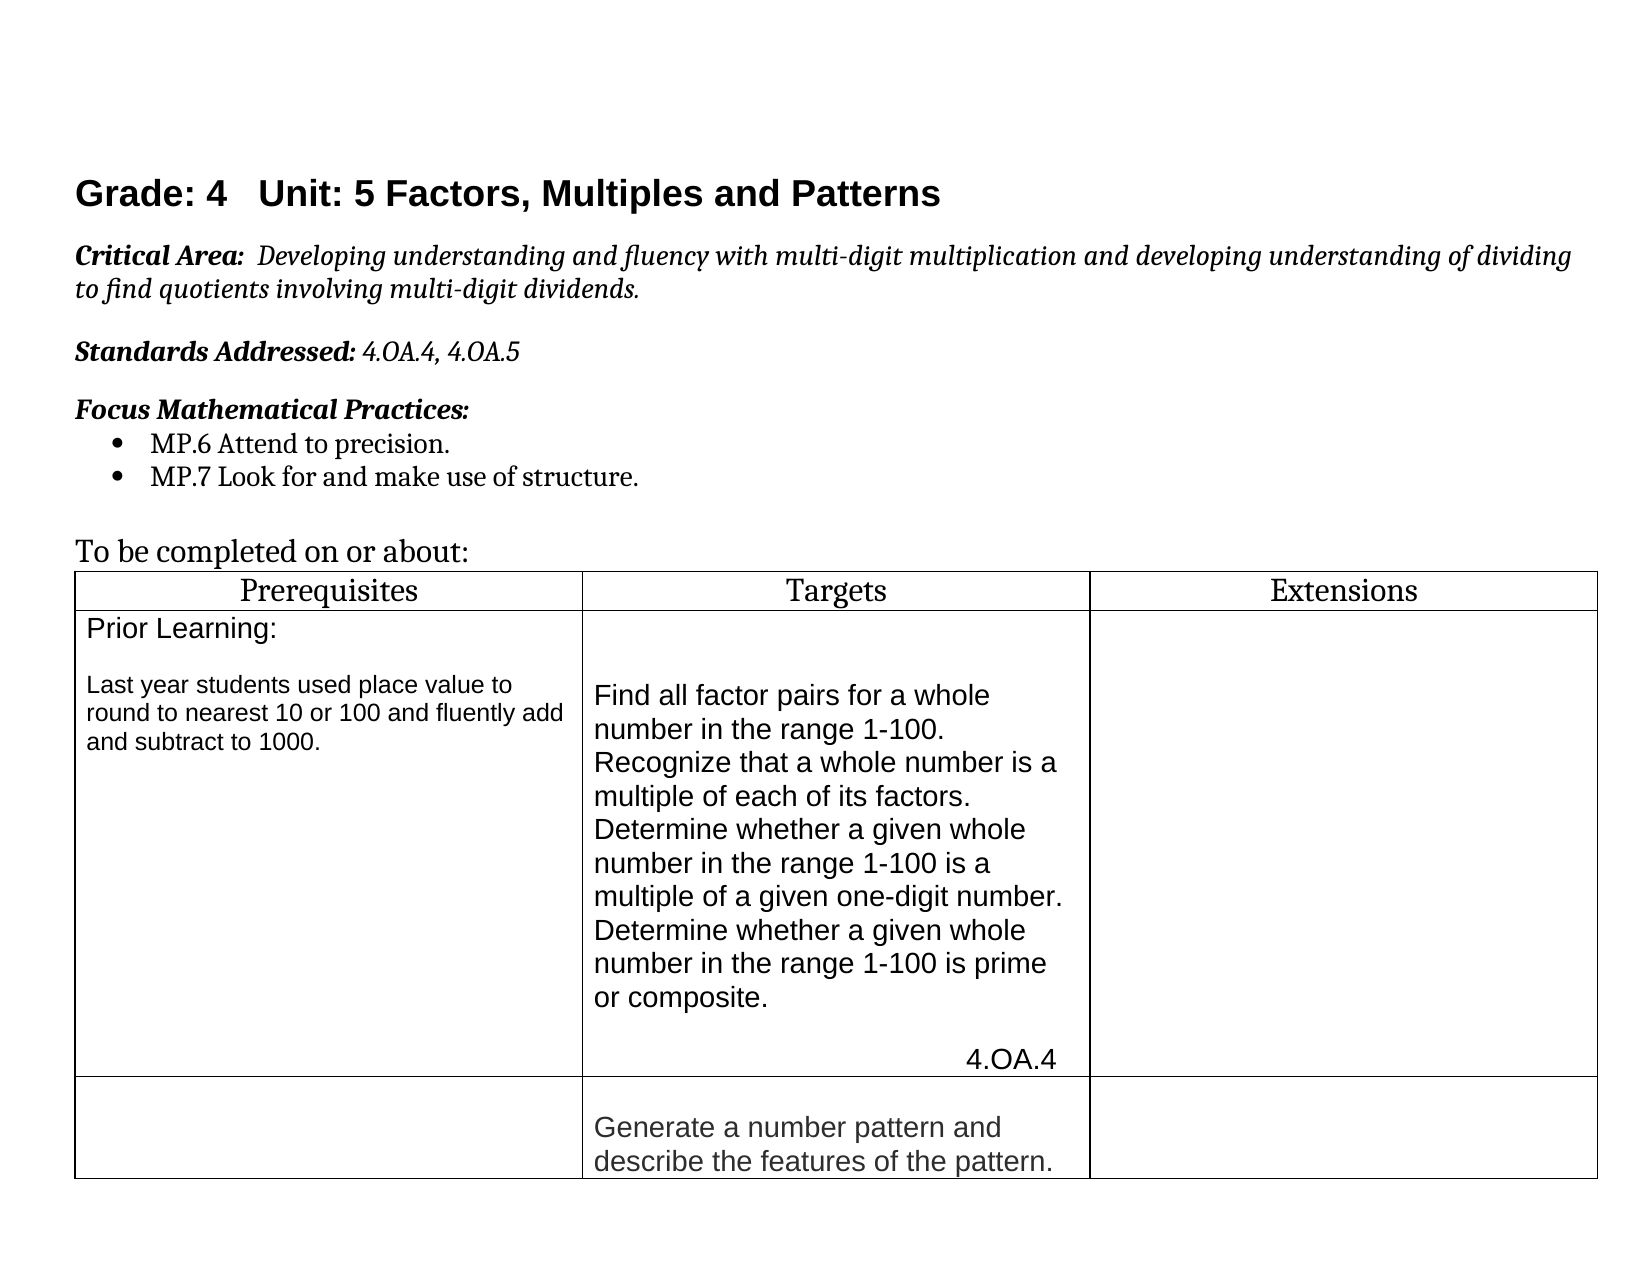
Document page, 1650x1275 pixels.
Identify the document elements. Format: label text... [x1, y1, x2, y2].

table_cell [1091, 611, 1597, 1076]
table_header Prerequisites [76, 572, 582, 610]
list MP.6 Attend to precision. [112, 427, 1575, 460]
text Grade: 4 Unit: 5 Factors, Multiples and Patterns [75, 171, 1575, 214]
table_cell [76, 1077, 582, 1177]
subtitle Critical Area: Developing understanding and fluency with multi-digit multiplication and developing understanding of dividing to find quotients involving multi-digit dividends. [75, 239, 1575, 306]
table_cell Find all factor pairs for a whole number in the range 1-100. Recognize that a whole number is a multiple of each of its factors. Determine whether a given whole number in the range 1-100 is a multiple of a given one-digit number. Determine whether a given whole number in the range 1-100 is prime or composite. 4.OA.4 [583, 611, 1089, 1076]
table_header Targets [583, 572, 1089, 610]
table_cell [1091, 1077, 1597, 1177]
subtitle Focus Mathematical Practices: [75, 393, 1575, 427]
text Standards Addressed: 4.OA.4, 4.OA.5 [75, 335, 1575, 368]
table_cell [583, 1077, 1089, 1177]
list MP.7 Look for and make use of structure. [112, 460, 1575, 494]
table_cell Prior Learning: Last year students used place value to round to nearest 10 or 100 and fluently add and subtract to 1000. [76, 611, 582, 1076]
table_header Extensions [1091, 572, 1597, 610]
text To be completed on or about: [75, 532, 1575, 571]
